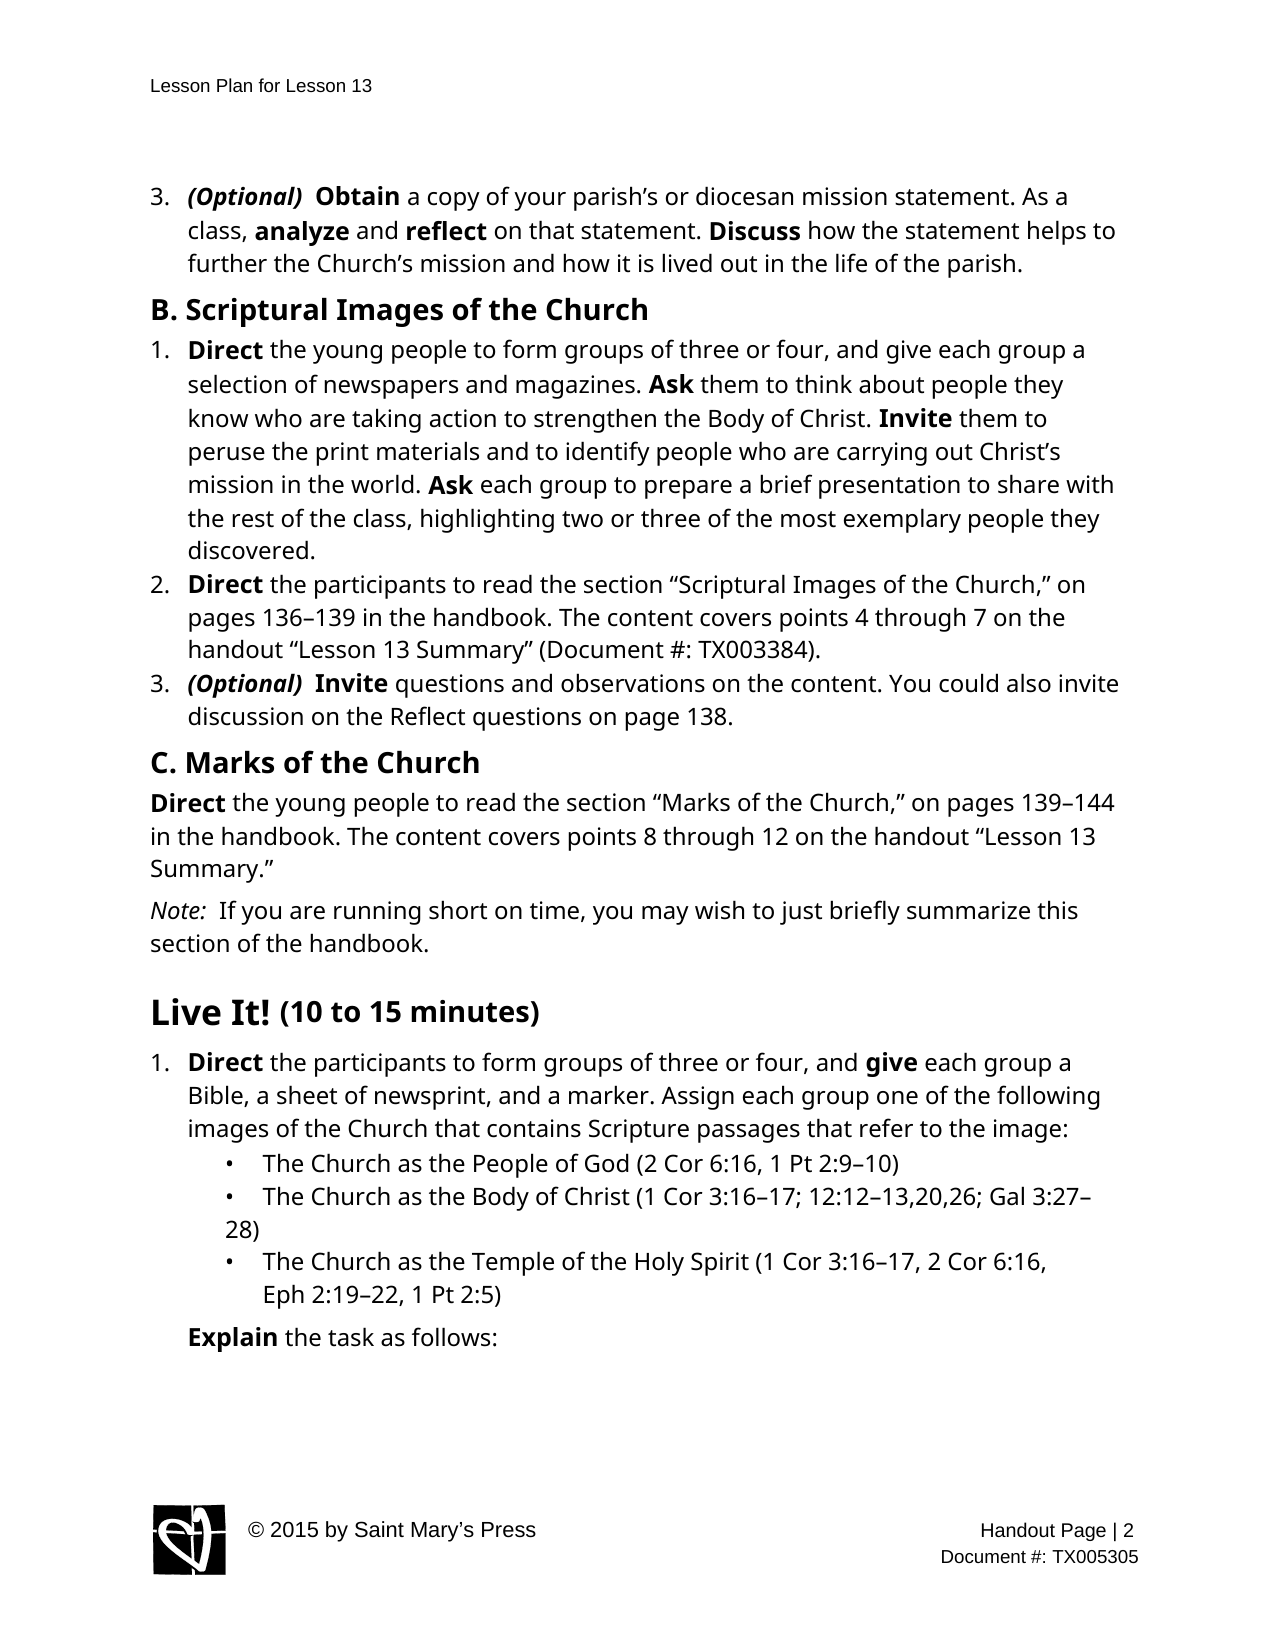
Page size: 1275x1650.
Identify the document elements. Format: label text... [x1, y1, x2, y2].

text B. Scriptural Images of the Church [150, 289, 1125, 329]
text • The Church as the Body of Christ (1 Cor 3:16–17; 12:12–13,20,26; Gal 3:27–28) [225, 1180, 1125, 1245]
text C. Marks of the Church [150, 742, 1125, 782]
list (Optional) Invite questions and observations on the content. You could also invite discussion on the Reflect questions on page 138. [150, 666, 1125, 733]
list (Optional) Obtain a copy of your parish’s or diocesan mission statement. As a class, analyze and reflect on that statement. Discuss how the statement helps to further the Church’s mission and how it is lived out in the life of the parish. [150, 179, 1125, 280]
text Note: If you are running short on time, you may wish to just briefly summarize this section of the handbook. [150, 894, 1125, 959]
text • The Church as the Temple of the Holy Spirit (1 Cor 3:16–17, 2 Cor 6:16, Eph 2:19–22, 1 Pt 2:5) [225, 1245, 1125, 1310]
text Direct the young people to read the section “Marks of the Church,” on pages 139–144 in the handbook. The content covers points 8 through 12 on the handout “Lesson 13 Summary.” [150, 785, 1125, 885]
text Explain the task as follows: [187, 1320, 1125, 1354]
text • The Church as the People of God (2 Cor 6:16, 1 Pt 2:9–10) [225, 1147, 1125, 1180]
list Direct the participants to read the section “Scriptural Images of the Church,” on pages 136–139 in the handbook. The content covers points 4 through 7 on the handout “Lesson 13 Summary” (Document #: TX003384). [150, 567, 1125, 666]
list Direct the young people to form groups of three or four, and give each group a selection of newspapers and magazines. Ask them to think about people they know who are taking action to strengthen the Body of Christ. Invite them to peruse the print materials and to identify people who are carrying out Christ’s mission in the world. Ask each group to prepare a brief presentation to share with the rest of the class, highlighting two or three of the most exemplary people they discovered. [150, 333, 1125, 567]
list Direct the participants to form groups of three or four, and give each group a Bible, a sheet of newsprint, and a marker. Assign each group one of the following images of the Church that contains Scripture passages that refer to the image: [150, 1045, 1125, 1144]
text Live It! (10 to 15 minutes) [150, 987, 1125, 1036]
